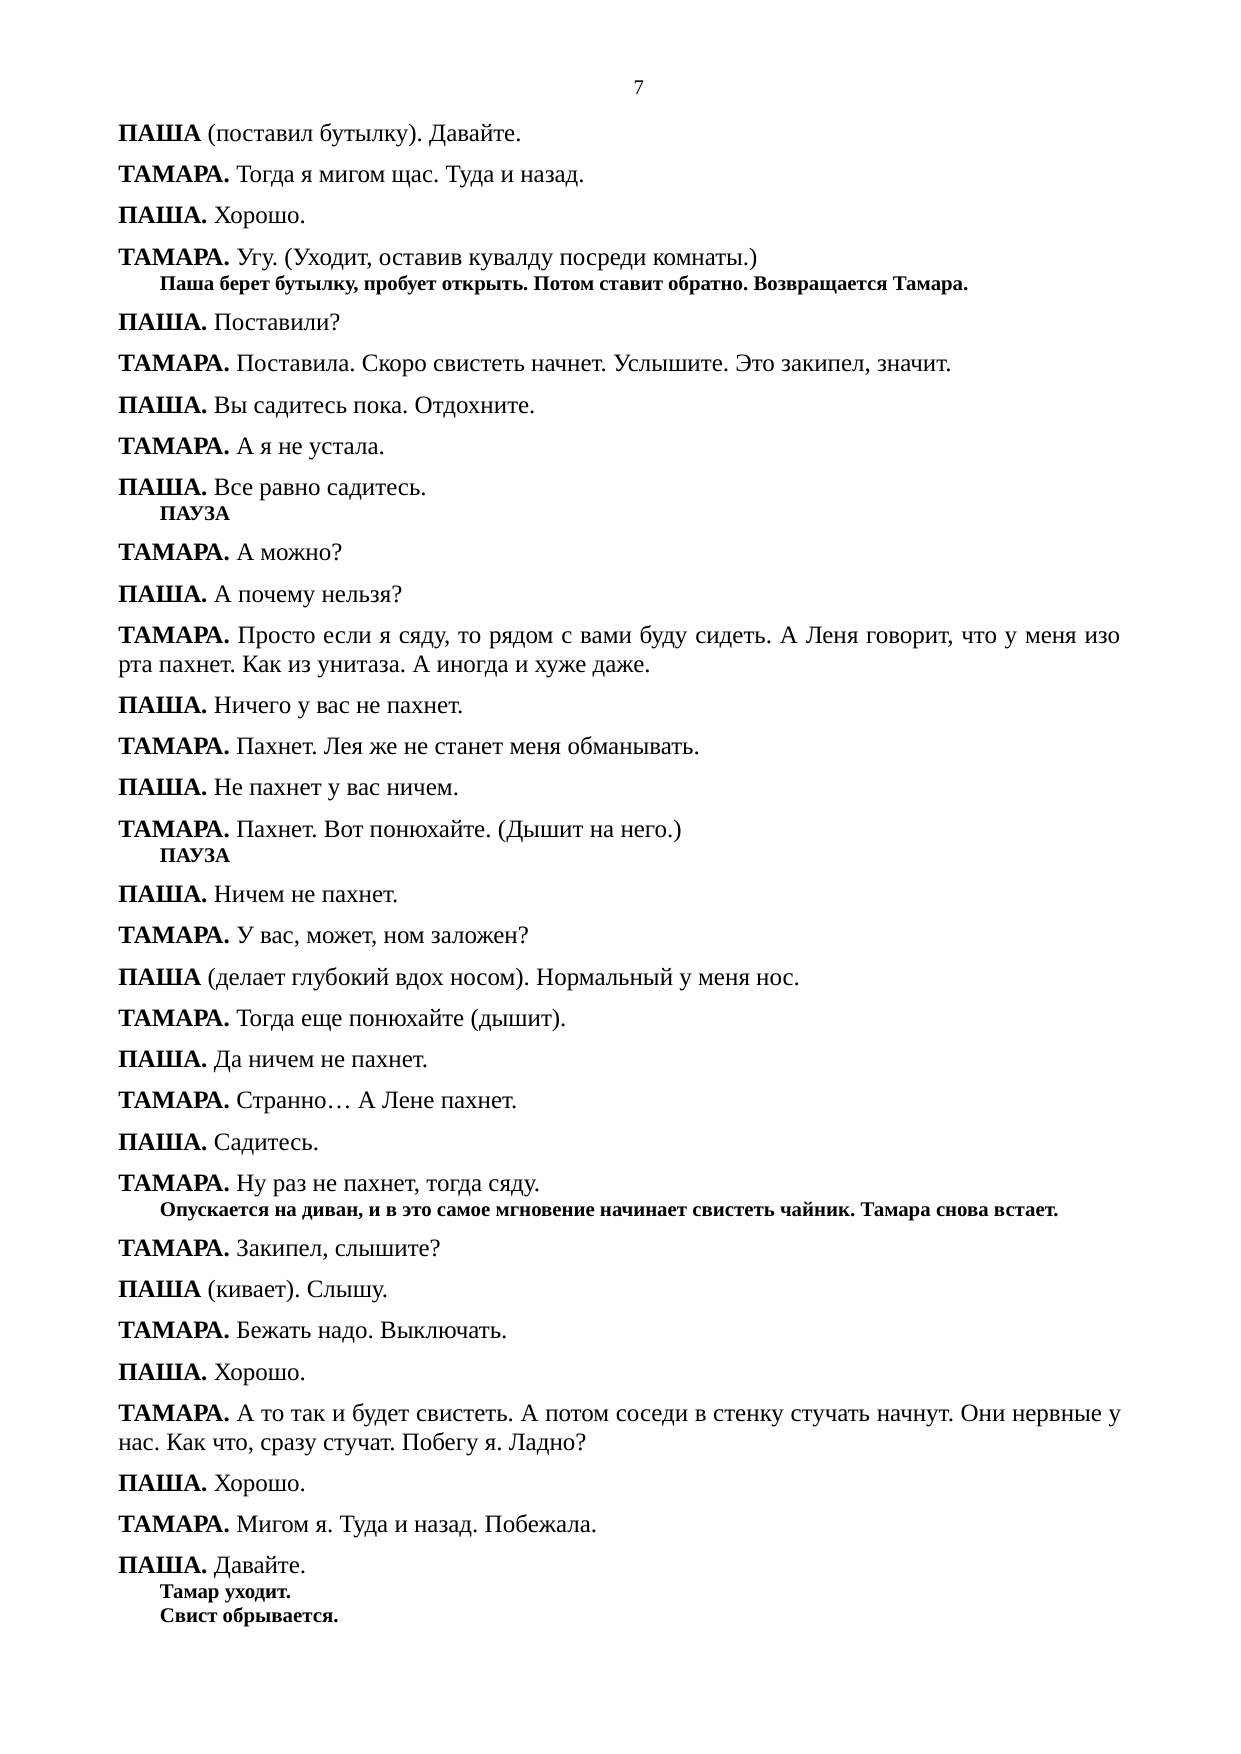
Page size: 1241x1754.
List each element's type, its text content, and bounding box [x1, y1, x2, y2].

text ПАША (делает глубокий вдох носом). Нормальный у меня нос. [118, 962, 1122, 990]
text ПАША. Все равно садитесь. [118, 472, 1122, 501]
text ТАМАРА. А я не устала. [118, 431, 1122, 460]
text ТАМАРА. Пахнет. Лея же не станет меня обманывать. [118, 731, 1122, 760]
text ПАША. А почему нельзя? [118, 579, 1122, 607]
text Свист обрывается. [159, 1603, 1122, 1627]
text ТАМАРА. А то так и будет свистеть. А потом соседи в стенку стучать начнут. Они нервные у нас. Как что, сразу стучат. Побегу я. Ладно? [118, 1398, 1122, 1456]
text ПАША. Не пахнет у вас ничем. [118, 772, 1122, 801]
text ТАМАРА. Мигом я. Туда и назад. Побежала. [118, 1509, 1122, 1538]
text Опускается на диван, и в это самое мгновение начинает свистеть чайник. Тамара снова встает. [159, 1197, 1122, 1221]
text Паша берет бутылку, пробует открыть. Потом ставит обратно. Возвращается Тамара. [159, 271, 1122, 295]
text ПАША. Ничего у вас не пахнет. [118, 690, 1122, 719]
text ТАМАРА. Ну раз не пахнет, тогда сяду. [118, 1168, 1122, 1197]
text ПАША (поставил бутылку). Давайте. [118, 118, 1122, 147]
text ПАША. Давайте. [118, 1551, 1122, 1579]
text ТАМАРА. У вас, может, ном заложен? [118, 920, 1122, 949]
text ТАМАРА. Тогда еще понюхайте (дышит). [118, 1003, 1122, 1032]
text ПАУЗА [159, 842, 1122, 867]
text Тамар уходит. [159, 1579, 1122, 1603]
text ТАМАРА. Странно… А Лене пахнет. [118, 1085, 1122, 1114]
text ПАША. Хорошо. [118, 1357, 1122, 1386]
text ПАША. Садитесь. [118, 1127, 1122, 1155]
text ПАША. Хорошо. [118, 201, 1122, 229]
text ТАМАРА. Просто если я сяду, то рядом с вами буду сидеть. А Леня говорит, что у меня изо рта пахнет. Как из унитаза. А иногда и хуже даже. [118, 620, 1122, 677]
text ТАМАРА. Угу. (Уходит, оставив кувалду посреди комнаты.) [118, 242, 1122, 271]
text ПАУЗА [159, 501, 1122, 525]
text ПАША. Поставили? [118, 307, 1122, 336]
text ТАМАРА. А можно? [118, 537, 1122, 566]
text ТАМАРА. Закипел, слышите? [118, 1233, 1122, 1262]
text ТАМАРА. Бежать надо. Выключать. [118, 1316, 1122, 1344]
text ТАМАРА. Тогда я мигом щас. Туда и назад. [118, 159, 1122, 188]
text ПАША. Вы садитесь пока. Отдохните. [118, 390, 1122, 418]
text ТАМАРА. Поставила. Скоро свистеть начнет. Услышите. Это закипел, значит. [118, 348, 1122, 377]
text ПАША. Да ничем не пахнет. [118, 1044, 1122, 1073]
text ТАМАРА. Пахнет. Вот понюхайте. (Дышит на него.) [118, 814, 1122, 842]
text ПАША (кивает). Слышу. [118, 1274, 1122, 1303]
text ПАША. Ничем не пахнет. [118, 879, 1122, 908]
text ПАША. Хорошо. [118, 1468, 1122, 1497]
